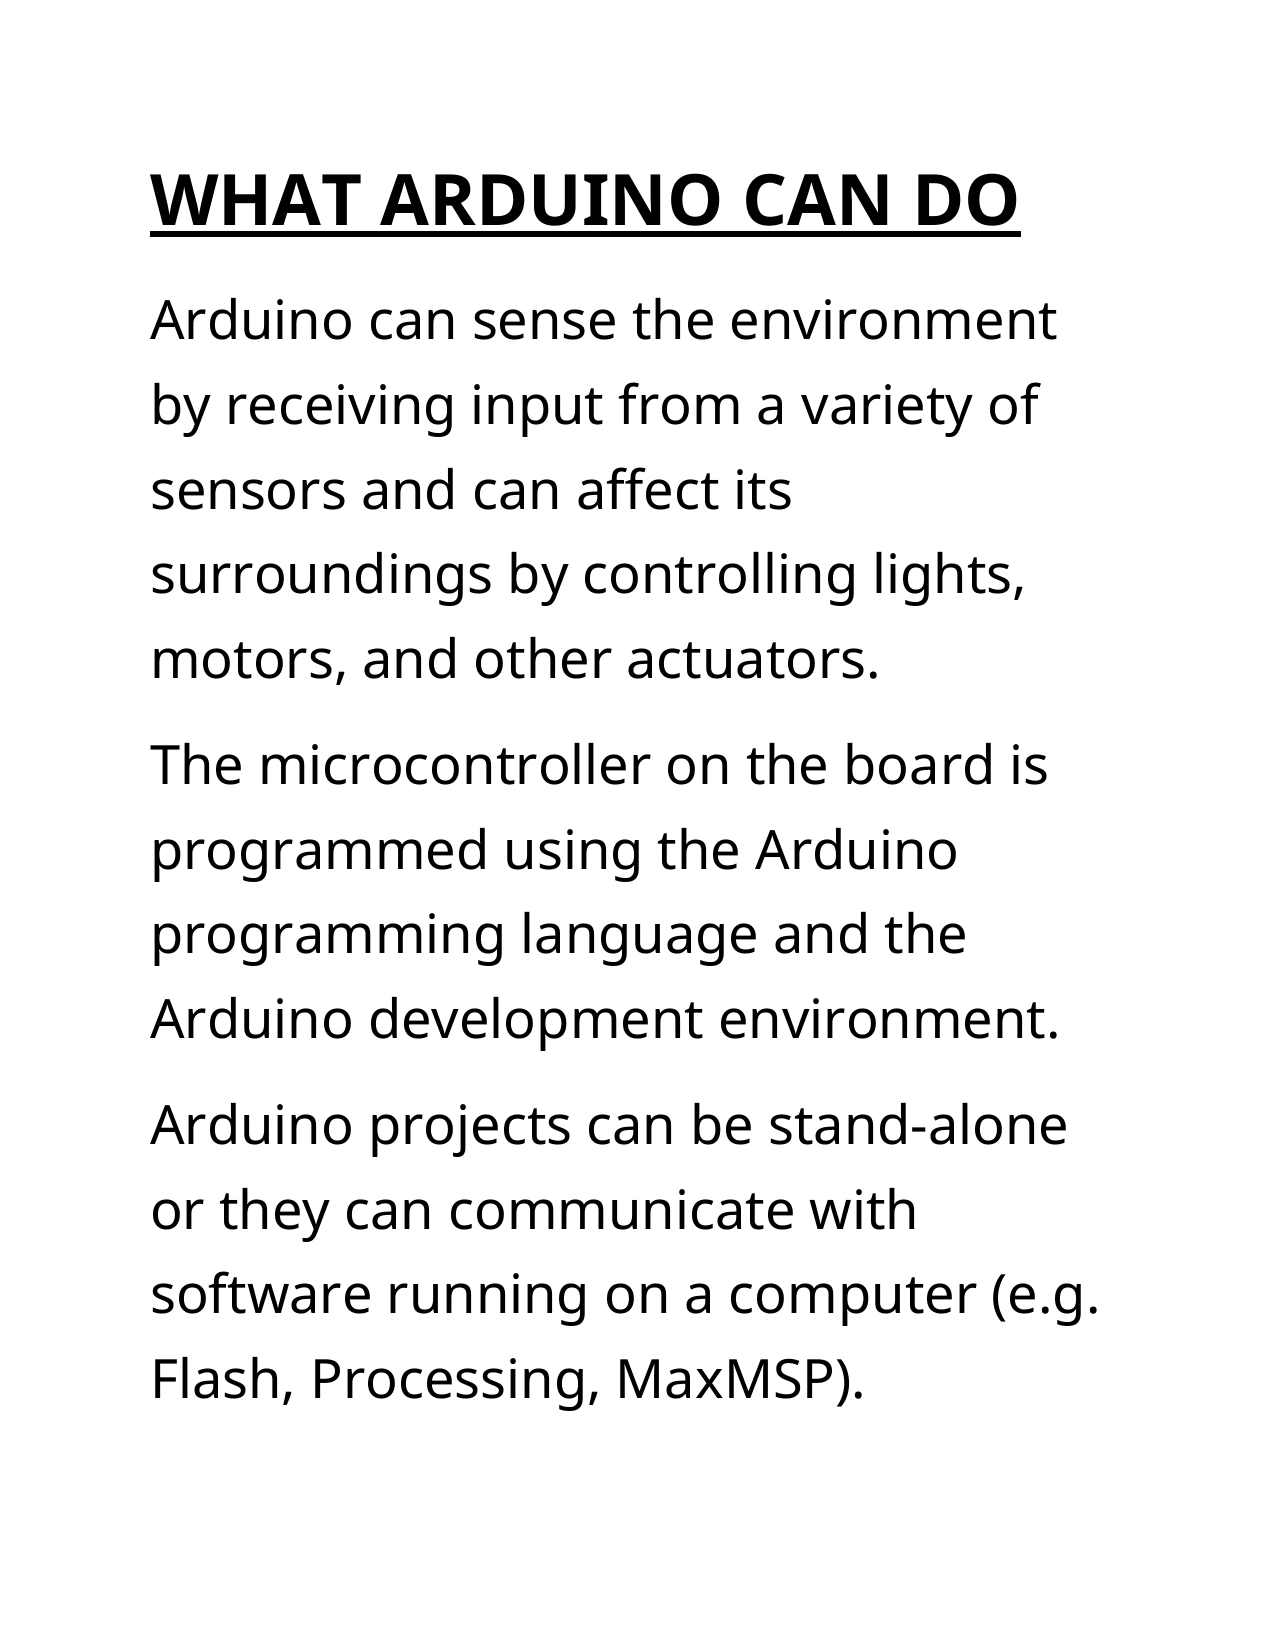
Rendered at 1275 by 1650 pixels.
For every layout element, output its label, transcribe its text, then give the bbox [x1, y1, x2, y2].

text Arduino can sense the environment by receiving input from a variety of sensors and can affect its surroundings by controlling lights, motors, and other actuators. [150, 282, 1125, 694]
text The microcontroller on the board is programmed using the Arduino programming language and the Arduino development environment. [150, 726, 1125, 1054]
text WHAT ARDUINO CAN DO [150, 150, 1125, 246]
text Arduino projects can be stand-alone or they can communicate with software running on a computer (e.g. Flash, Processing, MaxMSP). [150, 1086, 1125, 1414]
